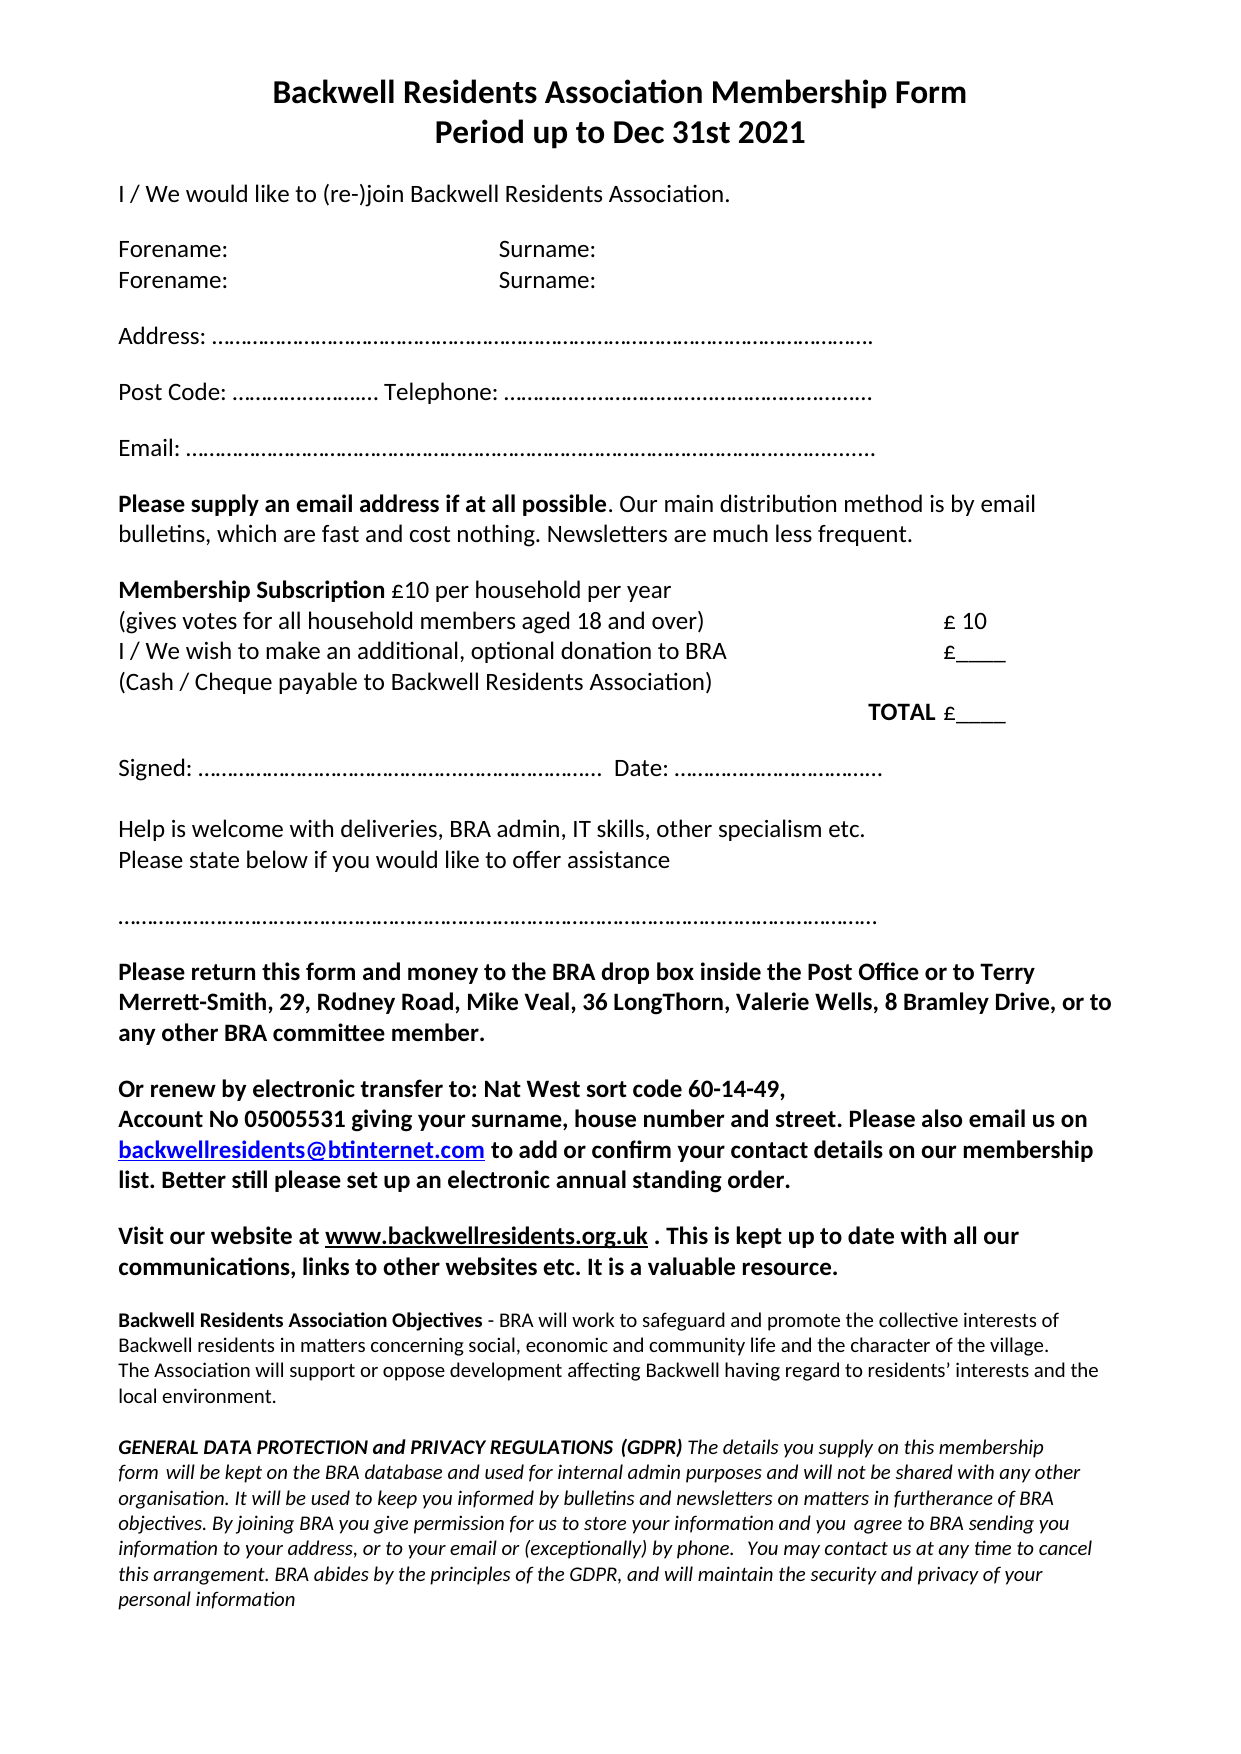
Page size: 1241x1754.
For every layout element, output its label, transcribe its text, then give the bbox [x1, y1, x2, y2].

text Or renew by electronic transfer to: Nat West sort code 60-14-49, [118, 1073, 1122, 1103]
text Membership Subscription £10 per household per year [118, 574, 1122, 605]
text Period up to Dec 31st 2021 [118, 112, 1122, 152]
text Account No 05005531 giving your surname, house number and street. Please also email us on backwellresidents@btinternet.com to add or confirm your contact details on our membership list. Better still please set up an electronic annual standing order. [118, 1103, 1122, 1195]
text Forename: Surname: [118, 234, 1122, 264]
subtitle I / We wish to make an additional, optional donation to BRA £____ [118, 635, 1122, 666]
text Address: ……………………………………………………………………………………………………. [118, 320, 1122, 351]
text Post Code: …………...…….… Telephone: …………...………………...………………...…... [118, 376, 1122, 407]
text (gives votes for all household members aged 18 and over) £ 10 [118, 605, 1122, 635]
text Please state below if you would like to offer assistance [118, 844, 1122, 874]
subtitle TOTAL £____ [118, 696, 1122, 727]
text Backwell Residents Association Membership Form [118, 71, 1122, 112]
text …………………………………………………………………………………………………………………… [118, 900, 1122, 930]
text I / We would like to (re-)join Backwell Residents Association. [118, 178, 1122, 208]
text Help is welcome with deliveries, BRA admin, IT skills, other specialism etc. [118, 813, 1122, 844]
text Signed: ……………………………………….…………………... Date: ……………………………... [118, 752, 1122, 783]
text Email: …………………………………………………………………………………………...……........ [118, 432, 1122, 462]
text Please return this form and money to the BRA drop box inside the Post Office or to Terry Merrett-Smith, 29, Rodney Road, Mike Veal, 36 LongThorn, Valerie Wells, 8 Bramley Drive, or to any other BRA committee member. [118, 956, 1122, 1047]
text Please supply an email address if at all possible. Our main distribution method is by email bulletins, which are fast and cost nothing. Newsletters are much less frequent. [118, 488, 1122, 549]
text Forename: Surname: [118, 264, 1122, 295]
text Backwell Residents Association Objectives - BRA will work to safeguard and promote the collective interests of Backwell residents in matters concerning social, economic and community life and the character of the village. [118, 1307, 1122, 1358]
text The Association will support or oppose development affecting Backwell having regard to residents’ interests and the local environment. [118, 1358, 1122, 1408]
subtitle (Cash / Cheque payable to Backwell Residents Association) [118, 666, 1122, 696]
text Visit our website at www.backwellresidents.org.uk . This is kept up to date with all our communications, links to other websites etc. It is a valuable resource. [118, 1220, 1122, 1281]
text GENERAL DATA PROTECTION and PRIVACY REGULATIONS (GDPR) The details you supply on this membership form will be kept on the BRA database and used for internal admin purposes and will not be shared with any other organisation. It will be used to keep you informed by bulletins and newsletters on matters in furtherance of BRA objectives. By joining BRA you give permission for us to store your information and you agree to BRA sending you information to your address, or to your email or (exceptionally) by phone. You may contact us at any time to cancel this arrangement. BRA abides by the principles of the GDPR, and will maintain the security and privacy of your personal information [118, 1434, 1122, 1612]
